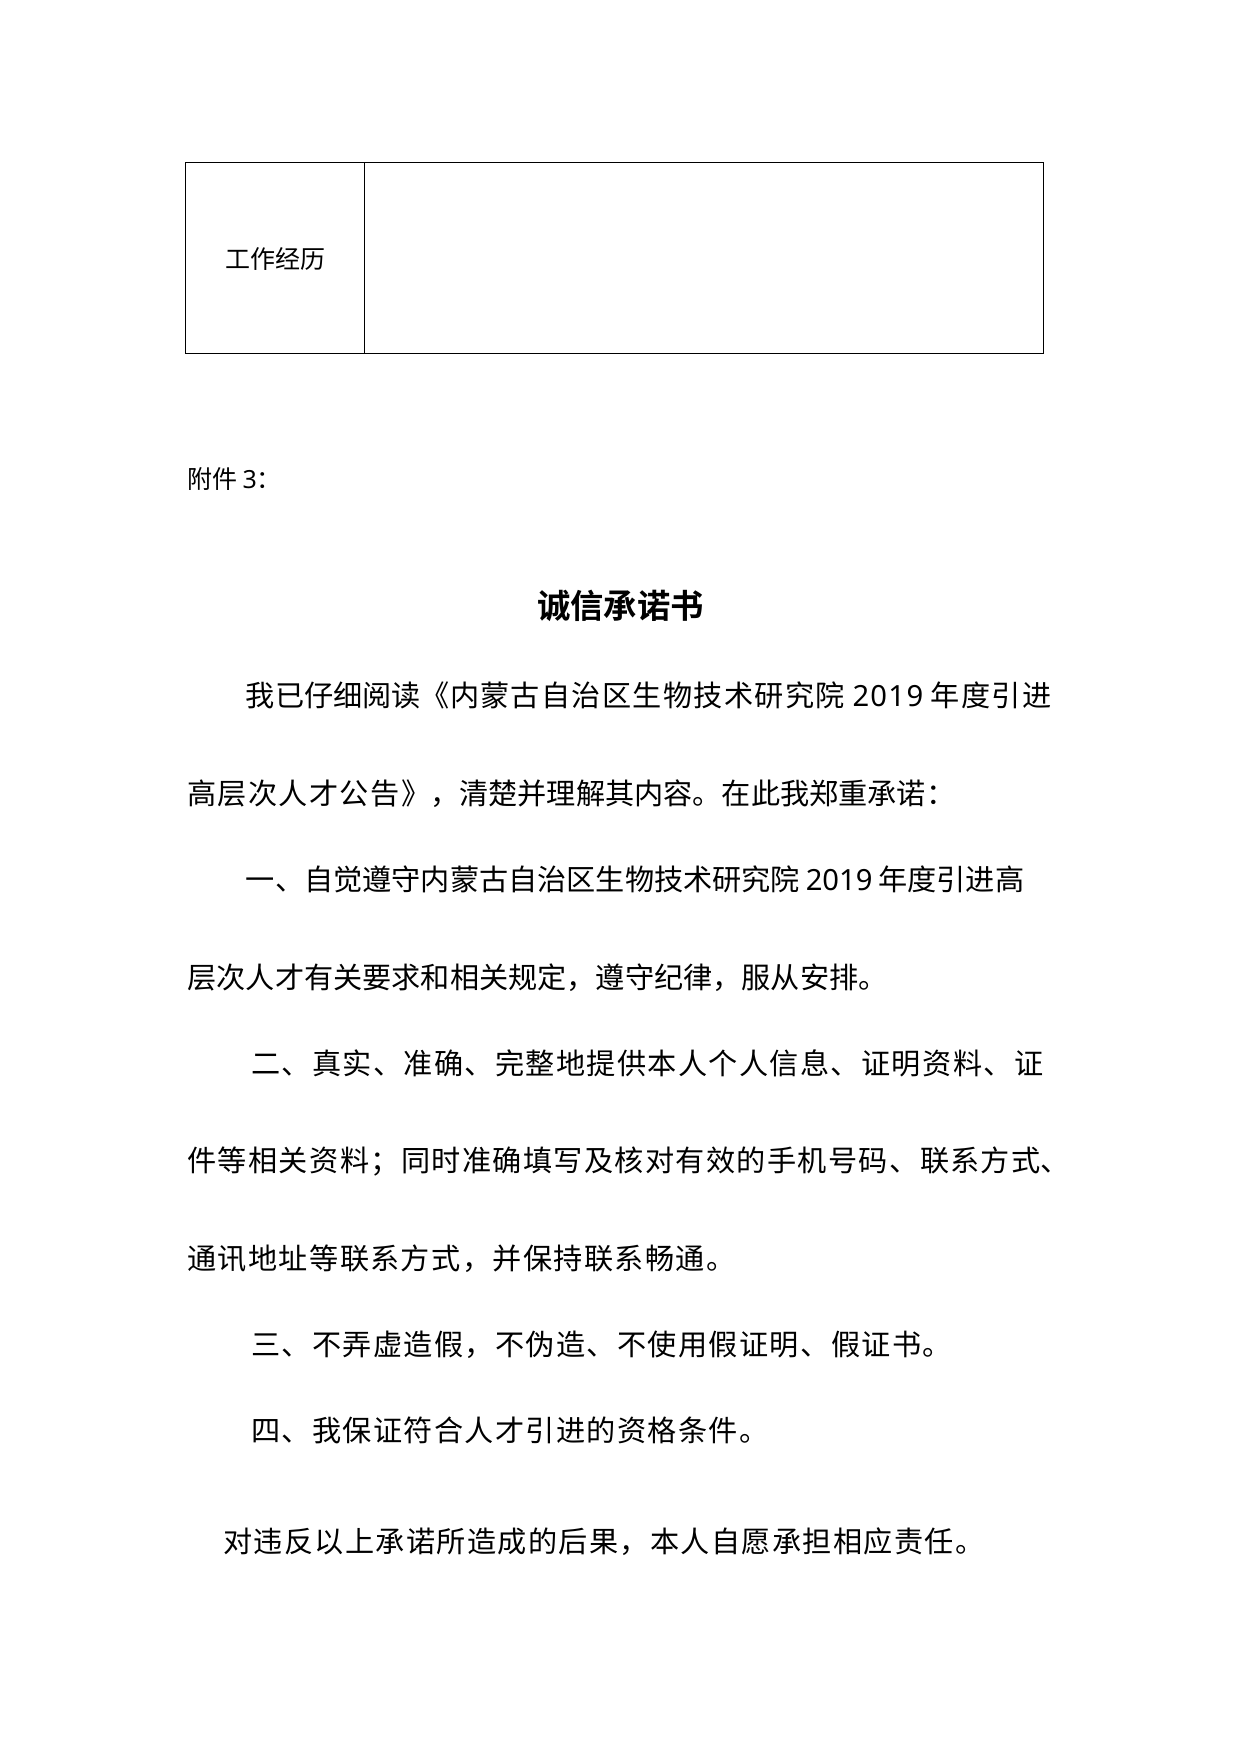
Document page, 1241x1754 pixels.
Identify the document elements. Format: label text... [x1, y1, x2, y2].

text 三、不弄虚造假，不伪造、不使用假证明、假证书。 [187, 1310, 1053, 1375]
text 诚信承诺书 [187, 572, 1053, 637]
table_cell [365, 163, 1043, 353]
text 四、我保证符合人才引进的资格条件。 [187, 1396, 1053, 1461]
text 二、真实、准确、完整地提供本人个人信息、证明资料、证件等相关资料；同时准确填写及核对有效的手机号码、联系方式、通讯地址等联系方式，并保持联系畅通。 [187, 1029, 1053, 1138]
text 二、真实、准确、完整地提供本人个人信息、证明资料、证件等相关资料；同时准确填写及核对有效的手机号码、联系方式、通讯地址等联系方式，并保持联系畅通。 [187, 1180, 1053, 1289]
table_cell 工作经历 [186, 163, 364, 353]
text 我已仔细阅读《内蒙古自治区生物技术研究院2019年度引进高层次人才公告》，清楚并理解其内容。在此我郑重承诺： [187, 662, 1053, 824]
text 对违反以上承诺所造成的后果，本人自愿承担相应责任。 [187, 1507, 1053, 1572]
text 一、自觉遵守内蒙古自治区生物技术研究院2019年度引进高层次人才有关要求和相关规定，遵守纪律，服从安排。 [187, 845, 1053, 1008]
text 附件3： [187, 446, 1053, 511]
